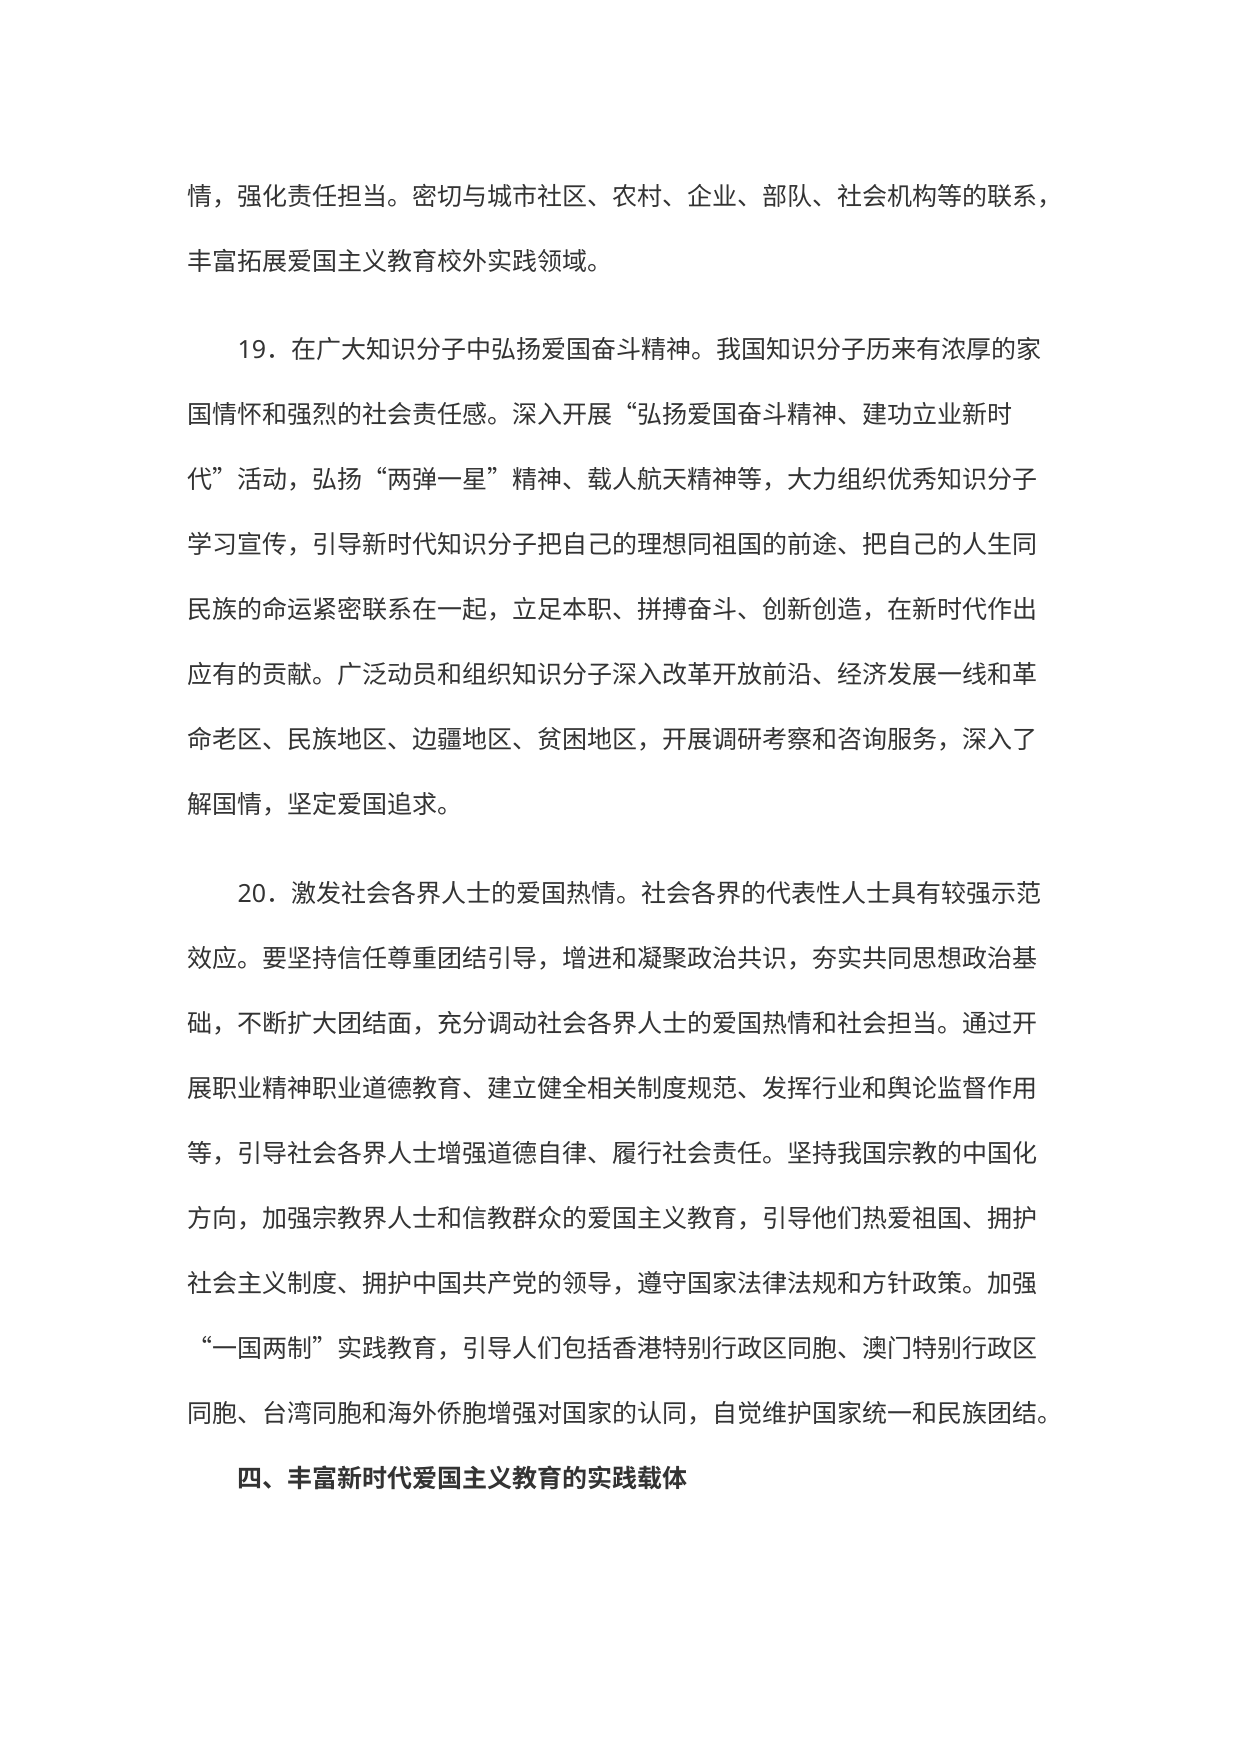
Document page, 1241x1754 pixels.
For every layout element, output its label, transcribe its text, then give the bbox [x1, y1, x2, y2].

text 四、丰富新时代爱国主义教育的实践载体 [187, 1444, 1053, 1509]
text 19．在广大知识分子中弘扬爱国奋斗精神。我国知识分子历来有浓厚的家国情怀和强烈的社会责任感。深入开展“弘扬爱国奋斗精神、建功立业新时代”活动，弘扬“两弹一星”精神、载人航天精神等，大力组织优秀知识分子学习宣传，引导新时代知识分子把自己的理想同祖国的前途、把自己的人生同民族的命运紧密联系在一起，立足本职、拼搏奋斗、创新创造，在新时代作出应有的贡献。广泛动员和组织知识分子深入改革开放前沿、经济发展一线和革命老区、民族地区、边疆地区、贫困地区，开展调研考察和咨询服务，深入了解国情，坚定爱国追求。 [187, 315, 1053, 835]
text 20．激发社会各界人士的爱国热情。社会各界的代表性人士具有较强示范效应。要坚持信任尊重团结引导，增进和凝聚政治共识，夯实共同思想政治基础，不断扩大团结面，充分调动社会各界人士的爱国热情和社会担当。通过开展职业精神职业道德教育、建立健全相关制度规范、发挥行业和舆论监督作用等，引导社会各界人士增强道德自律、履行社会责任。坚持我国宗教的中国化方向，加强宗教界人士和信教群众的爱国主义教育，引导他们热爱祖国、拥护社会主义制度、拥护中国共产党的领导，遵守国家法律法规和方针政策。加强“一国两制”实践教育，引导人们包括香港特别行政区同胞、澳门特别行政区同胞、台湾同胞和海外侨胞增强对国家的认同，自觉维护国家统一和民族团结。 [187, 859, 1053, 1444]
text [187, 162, 1053, 292]
